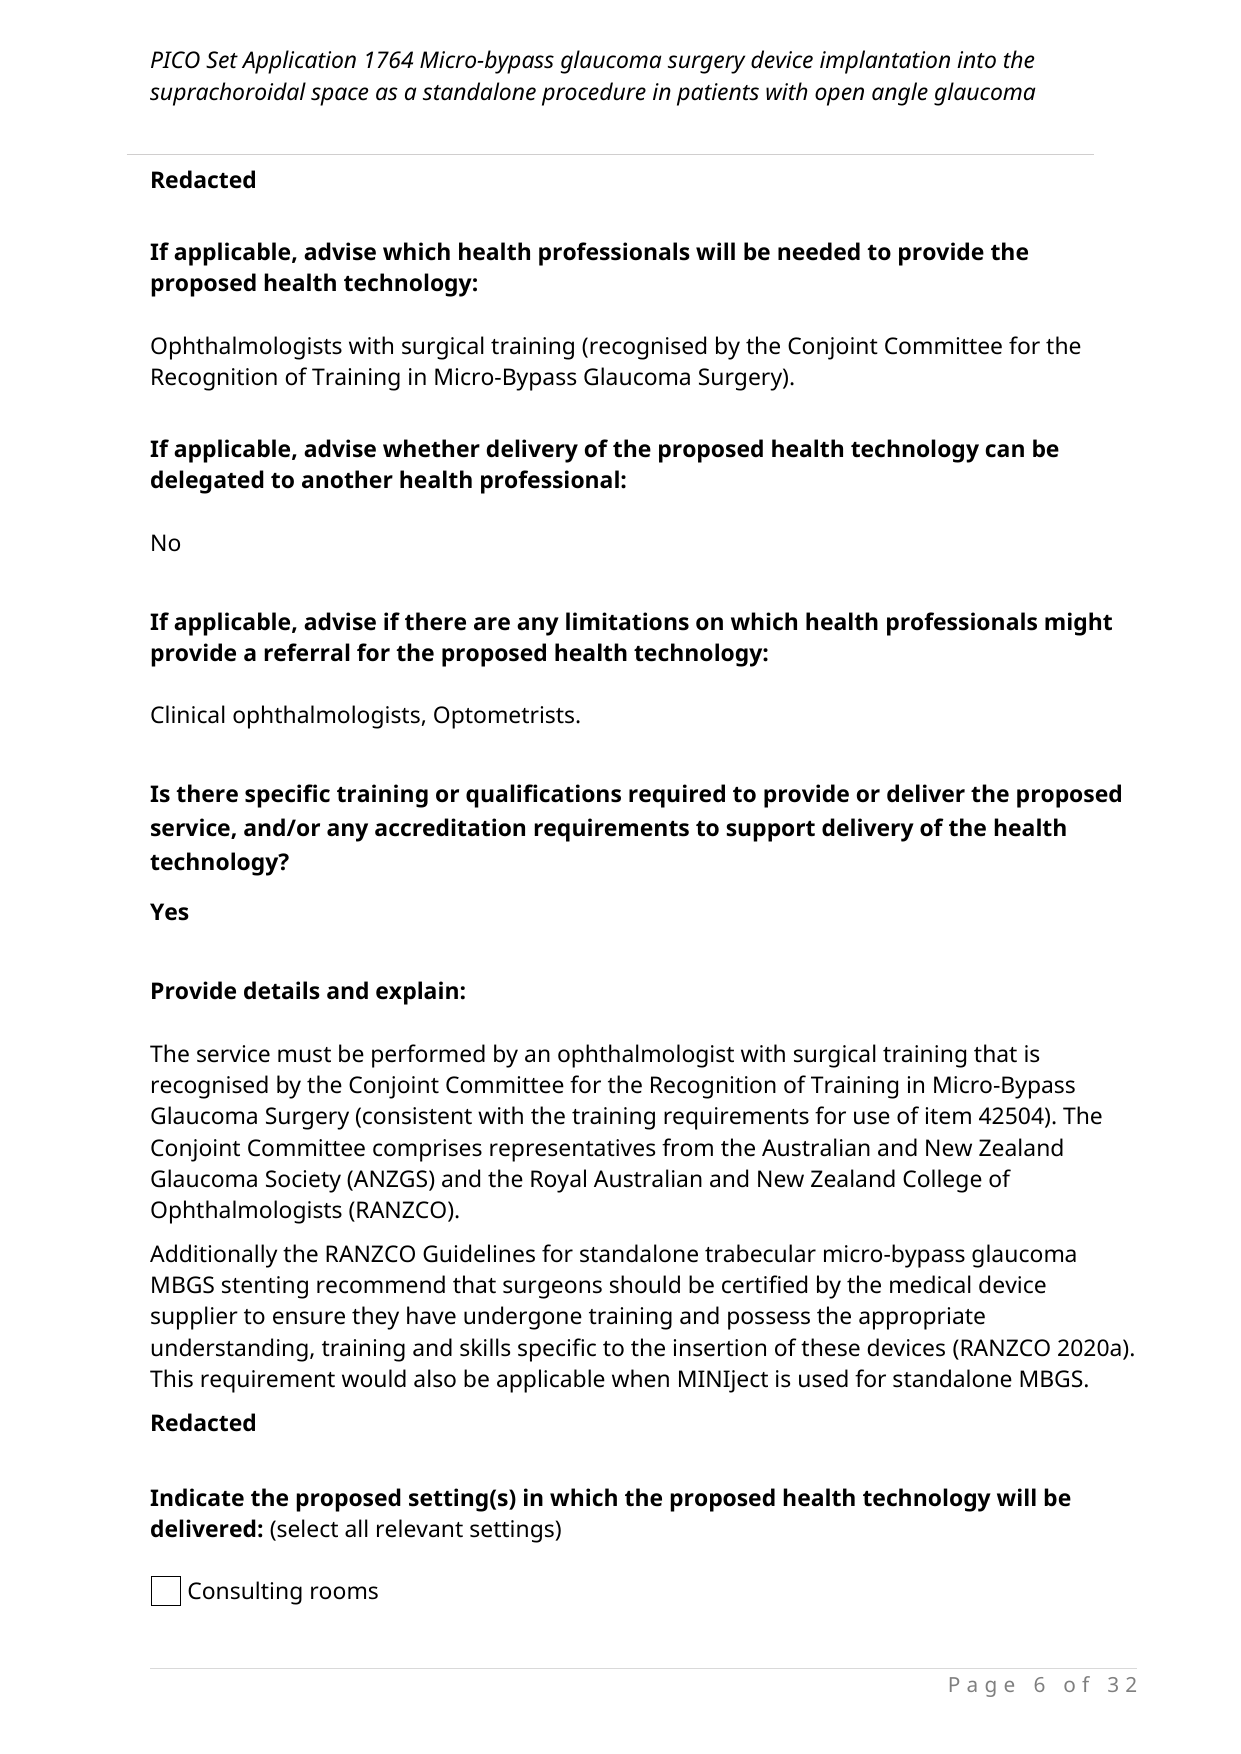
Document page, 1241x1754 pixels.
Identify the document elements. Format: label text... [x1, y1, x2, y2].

text Clinical ophthalmologists, Optometrists. [150, 699, 1137, 731]
text Redacted [150, 1406, 1137, 1438]
text If applicable, advise which health professionals will be needed to provide the proposed health technology: [150, 236, 1137, 299]
text Indicate the proposed setting(s) in which the proposed health technology will be delivered: (select all relevant settings) [150, 1481, 1137, 1544]
text Provide details and explain: [150, 975, 1137, 1006]
text Additionally the RANZCO Guidelines for standalone trabecular micro-bypass glaucoma MBGS stenting recommend that surgeons should be certified by the medical device supplier to ensure they have undergone training and possess the appropriate understanding, training and skills specific to the insertion of these devices (RANZCO 2020a). This requirement would also be applicable when MINIject is used for standalone MBGS. [150, 1238, 1137, 1394]
text Yes [150, 896, 1137, 927]
text Redacted [150, 164, 1137, 196]
text Is there specific training or qualifications required to provide or deliver the proposed service, and/or any accreditation requirements to support delivery of the health technology? [150, 778, 1137, 877]
text No [150, 527, 1137, 558]
text The service must be performed by an ophthalmologist with surgical training that is recognised by the Conjoint Committee for the Recognition of Training in Micro-Bypass Glaucoma Surgery (consistent with the training requirements for use of item 42504). The Conjoint Committee comprises representatives from the Australian and New Zealand Glaucoma Society (ANZGS) and the Royal Australian and New Zealand College of Ophthalmologists (RANZCO). [150, 1038, 1137, 1225]
text Consulting rooms [150, 1575, 1137, 1606]
text If applicable, advise if there are any limitations on which health professionals might provide a referral for the proposed health technology: [150, 606, 1137, 668]
text Ophthalmologists with surgical training (recognised by the Conjoint Committee for the Recognition of Training in Micro-Bypass Glaucoma Surgery). [150, 330, 1137, 392]
text If applicable, advise whether delivery of the proposed health technology can be delegated to another health professional: [150, 433, 1137, 495]
